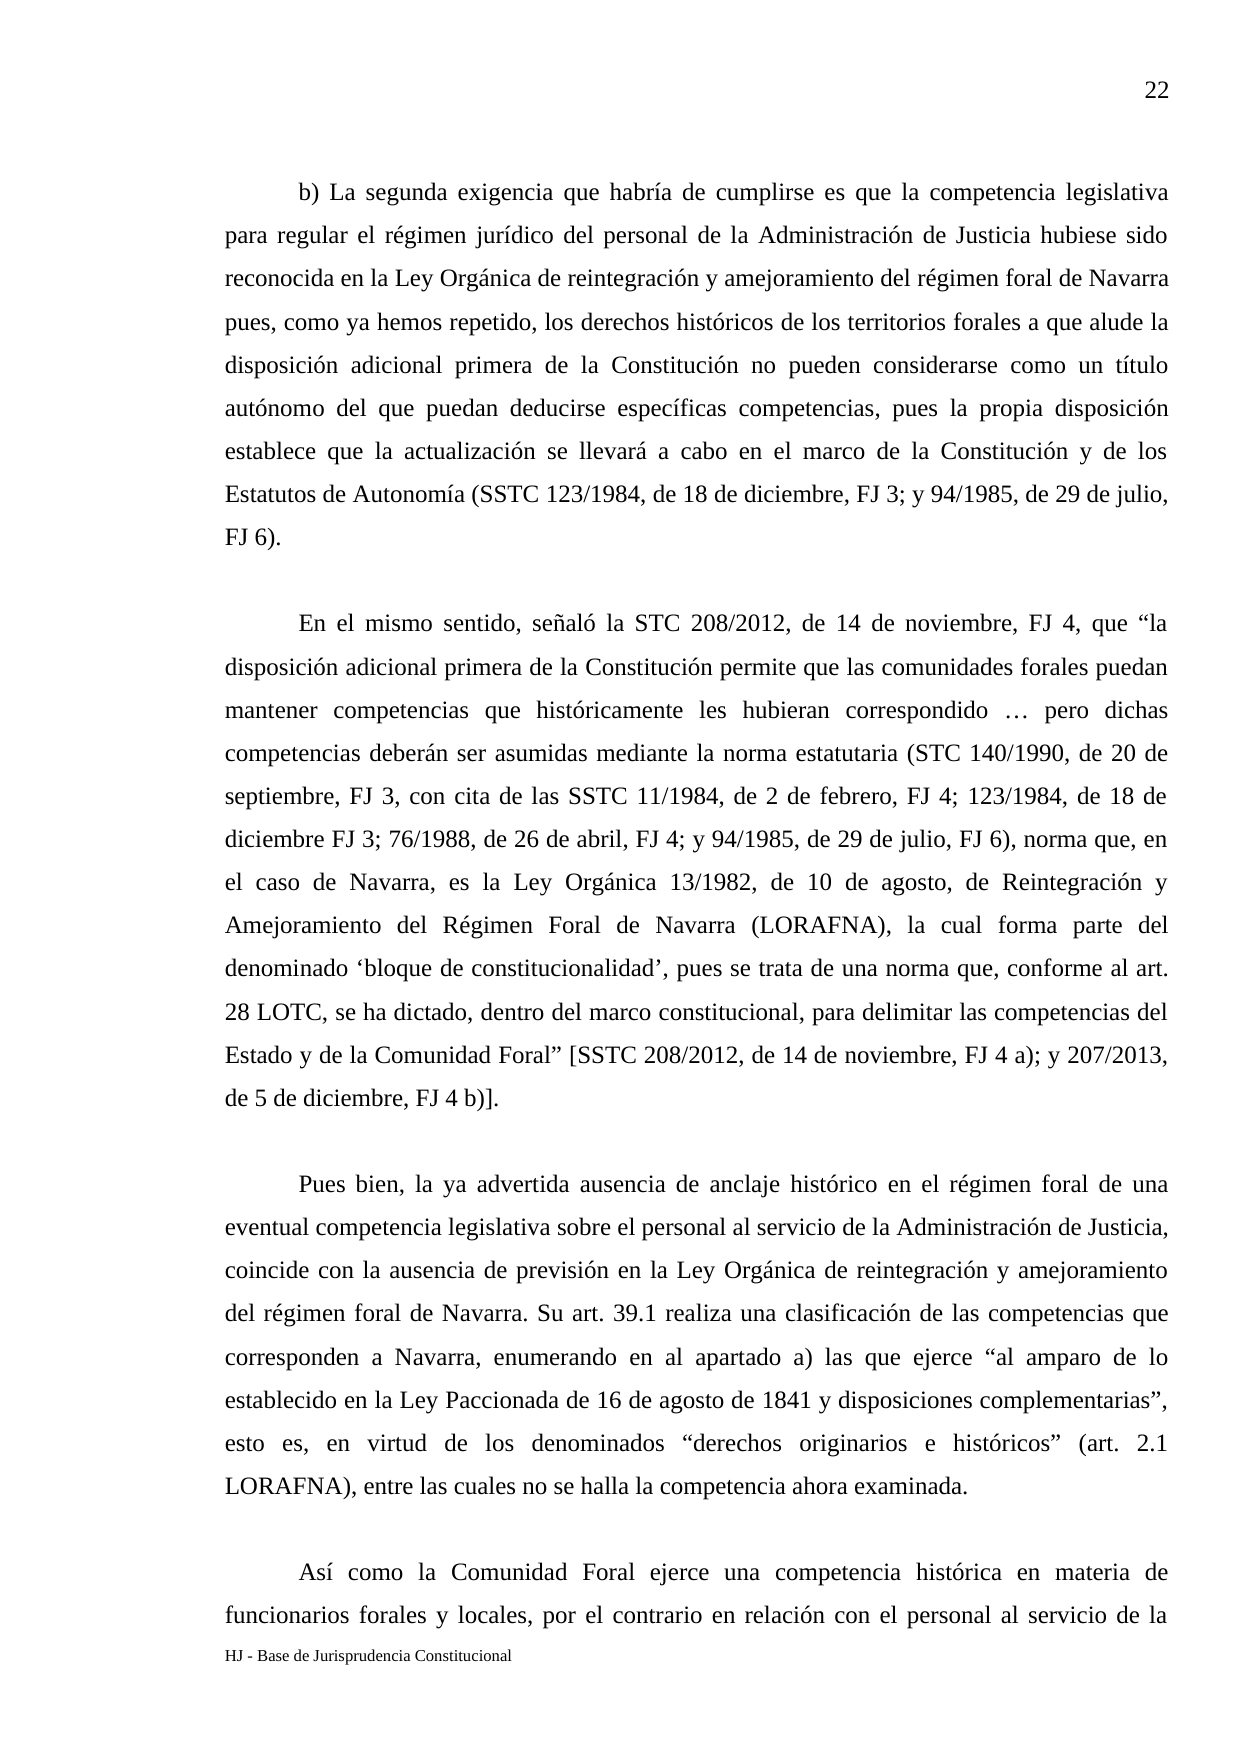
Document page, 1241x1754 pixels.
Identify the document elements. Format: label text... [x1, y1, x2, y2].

text En el mismo sentido, señaló la STC 208/2012, de 14 de noviembre, FJ 4, que “la disposición adicional primera de la Constitución permite que las comunidades forales puedan mantener competencias que históricamente les hubieran correspondido … pero dichas competencias deberán ser asumidas mediante la norma estatutaria (STC 140/1990, de 20 de septiembre, FJ 3, con cita de las SSTC 11/1984, de 2 de febrero, FJ 4; 123/1984, de 18 de diciembre FJ 3; 76/1988, de 26 de abril, FJ 4; y 94/1985, de 29 de julio, FJ 6), norma que, en el caso de Navarra, es la Ley Orgánica 13/1982, de 10 de agosto, de Reintegración y Amejoramiento del Régimen Foral de Navarra (LORAFNA), la cual forma parte del denominado ‘bloque de constitucionalidad’, pues se trata de una norma que, conforme al art. 28 LOTC, se ha dictado, dentro del marco constitucional, para delimitar las competencias del Estado y de la Comunidad Foral” [SSTC 208/2012, de 14 de noviembre, FJ 4 a); y 207/2013, de 5 de diciembre, FJ 4 b)]. [224, 608, 1169, 1112]
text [224, 1557, 1169, 1629]
text Pues bien, la ya advertida ausencia de anclaje histórico en el régimen foral de una eventual competencia legislativa sobre el personal al servicio de la Administración de Justicia, coincide con la ausencia de previsión en la Ley Orgánica de reintegración y amejoramiento del régimen foral de Navarra. Su art. 39.1 realiza una clasificación de las competencias que corresponden a Navarra, enumerando en al apartado a) las que ejerce “al amparo de lo establecido en la Ley Paccionada de 16 de agosto de 1841 y disposiciones complementarias”, esto es, en virtud de los denominados “derechos originarios e históricos” (art. 2.1 LORAFNA), entre las cuales no se halla la competencia ahora examinada. [224, 1169, 1169, 1500]
text b) La segunda exigencia que habría de cumplirse es que la competencia legislativa para regular el régimen jurídico del personal de la Administración de Justicia hubiese sido reconocida en la Ley Orgánica de reintegración y amejoramiento del régimen foral de Navarra pues, como ya hemos repetido, los derechos históricos de los territorios forales a que alude la disposición adicional primera de la Constitución no pueden considerarse como un título autónomo del que puedan deducirse específicas competencias, pues la propia disposición establece que la actualización se llevará a cabo en el marco de la Constitución y de los Estatutos de Autonomía (SSTC 123/1984, de 18 de diciembre, FJ 3; y 94/1985, de 29 de julio, FJ 6). [224, 177, 1169, 551]
